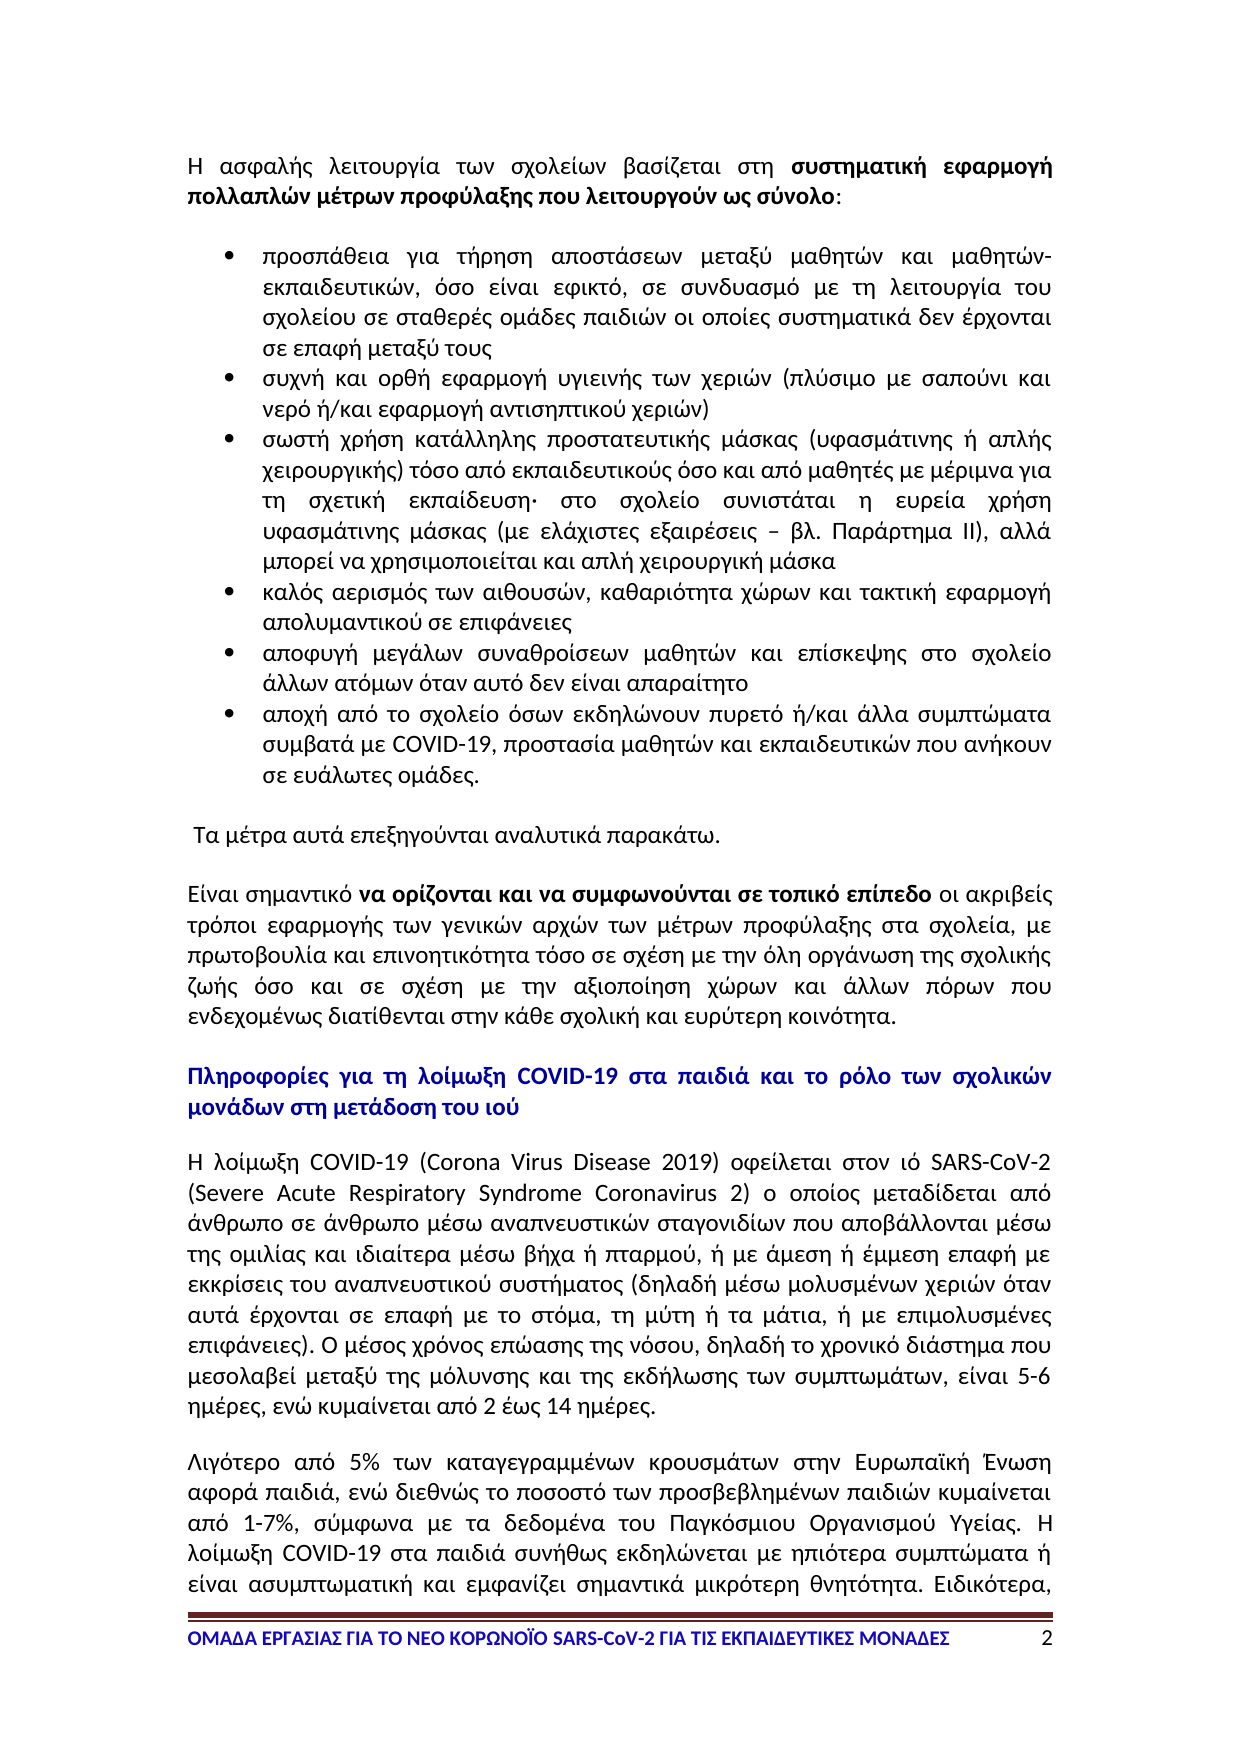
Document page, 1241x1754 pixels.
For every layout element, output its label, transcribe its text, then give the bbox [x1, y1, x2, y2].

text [187, 1446, 1053, 1598]
text Η ασφαλής λειτουργία των σχολείων βασίζεται στη συστηματική εφαρμογή πολλαπλών μέτρων προφύλαξης που λειτουργούν ως σύνολο: [187, 150, 1053, 211]
list προσπάθεια για τήρηση αποστάσεων μεταξύ μαθητών και μαθητών-εκπαιδευτικών, όσο είναι εφικτό, σε συνδυασμό με τη λειτουργία του σχολείου σε σταθερές ομάδες παιδιών οι οποίες συστηματικά δεν έρχονται σε επαφή μεταξύ τους [225, 240, 1053, 362]
list αποφυγή μεγάλων συναθροίσεων μαθητών και επίσκεψης στο σχολείο άλλων ατόμων όταν αυτό δεν είναι απαραίτητο [225, 637, 1053, 698]
list αποχή από το σχολείο όσων εκδηλώνουν πυρετό ή/και άλλα συμπτώματα συμβατά με COVID-19, προστασία μαθητών και εκπαιδευτικών που ανήκουν σε ευάλωτες ομάδες. [225, 698, 1053, 789]
text Τα μέτρα αυτά επεξηγούνται αναλυτικά παρακάτω. [187, 819, 1053, 849]
list συχνή και ορθή εφαρμογή υγιεινής των χεριών (πλύσιμο με σαπούνι και νερό ή/και εφαρμογή αντισηπτικού χεριών) [225, 362, 1053, 423]
list σωστή χρήση κατάλληλης προστατευτικής μάσκας (υφασμάτινης ή απλής χειρουργικής) τόσο από εκπαιδευτικούς όσο και από μαθητές με μέριμνα για τη σχετική εκπαίδευση· στο σχολείο συνιστάται η ευρεία χρήση υφασμάτινης μάσκας (με ελάχιστες εξαιρέσεις – βλ. Παράρτημα ΙΙ), αλλά μπορεί να χρησιμοποιείται και απλή χειρουργική μάσκα [225, 423, 1053, 576]
text Η λοίμωξη COVID-19 (Corona Virus Disease 2019) οφείλεται στον ιό SARS-CoV-2 (Severe Acute Respiratory Syndrome Coronavirus 2) ο οποίος μεταδίδεται από άνθρωπο σε άνθρωπο μέσω αναπνευστικών σταγονιδίων που αποβάλλονται μέσω της ομιλίας και ιδιαίτερα μέσω βήχα ή πταρμού, ή με άμεση ή έμμεση επαφή με εκκρίσεις του αναπνευστικού συστήματος (δηλαδή μέσω μολυσμένων χεριών όταν αυτά έρχονται σε επαφή με το στόμα, τη μύτη ή τα μάτια, ή με επιμολυσμένες επιφάνειες). Ο μέσος χρόνος επώασης της νόσου, δηλαδή το χρονικό διάστημα που μεσολαβεί μεταξύ της μόλυνσης και της εκδήλωσης των συμπτωμάτων, είναι 5-6 ημέρες, ενώ κυμαίνεται από 2 έως 14 ημέρες. [187, 1146, 1053, 1421]
text Είναι σημαντικό να ορίζονται και να συμφωνούνται σε τοπικό επίπεδο οι ακριβείς τρόποι εφαρμογής των γενικών αρχών των μέτρων προφύλαξης στα σχολεία, με πρωτοβουλία και επινοητικότητα τόσο σε σχέση με την όλη οργάνωση της σχολικής ζωής όσο και σε σχέση με την αξιοποίηση χώρων και άλλων πόρων που ενδεχομένως διατίθενται στην κάθε σχολική και ευρύτερη κοινότητα. [187, 878, 1053, 1031]
list καλός αερισμός των αιθουσών, καθαριότητα χώρων και τακτική εφαρμογή απολυμαντικού σε επιφάνειες [225, 576, 1053, 637]
text Πληροφορίες για τη λοίμωξη COVID-19 στα παιδιά και το ρόλο των σχολικών μονάδων στη μετάδοση του ιού [187, 1060, 1053, 1121]
